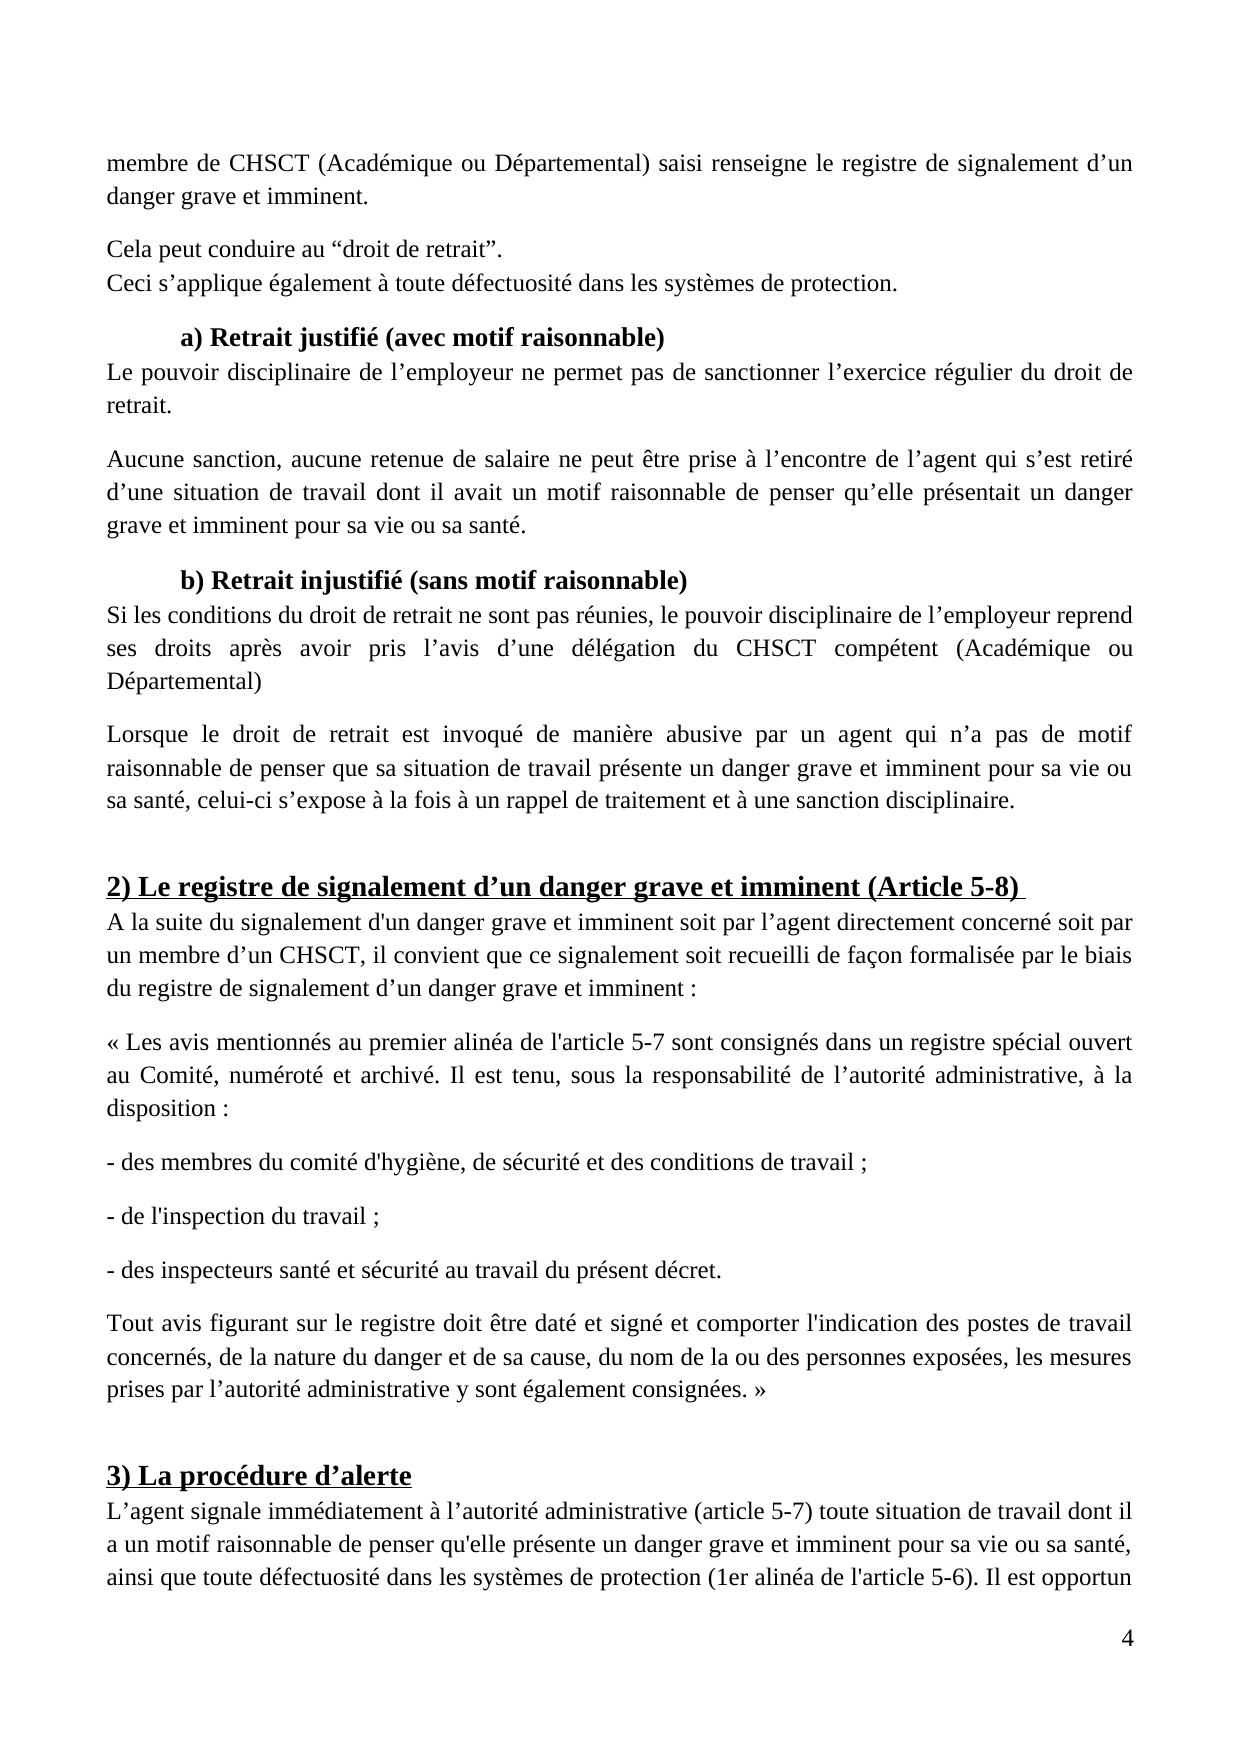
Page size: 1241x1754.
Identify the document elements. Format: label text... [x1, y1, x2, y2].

text Ceci s’applique également à toute défectuosité dans les systèmes de protection. [106, 268, 1134, 296]
text Lorsque le droit de retrait est invoqué de manière abusive par un agent qui n’a pas de motif raisonnable de penser que sa situation de travail présente un danger grave et imminent pour sa vie ou sa santé, celui-ci s’expose à la fois à un rappel de traitement et à une sanction disciplinaire. [106, 719, 1134, 814]
subtitle 3) La procédure d’alerte [106, 1458, 1134, 1491]
subtitle b) Retrait injustifié (sans motif raisonnable) [180, 564, 1134, 595]
text A la suite du signalement d'un danger grave et imminent soit par l’agent directement concerné soit par un membre d’un CHSCT, il convient que ce signalement soit recueilli de façon formalisée par le biais du registre de signalement d’un danger grave et imminent : [106, 907, 1134, 1002]
text - des inspecteurs santé et sécurité au travail du présent décret. [106, 1255, 1134, 1283]
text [106, 1496, 1134, 1591]
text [106, 148, 1134, 209]
subtitle a) Retrait justifié (avec motif raisonnable) [180, 321, 1134, 353]
text Tout avis figurant sur le registre doit être daté et signé et comporter l'indication des postes de travail concernés, de la nature du danger et de sa cause, du nom de la ou des personnes exposées, les mesures prises par l’autorité administrative y sont également consignées. » [106, 1308, 1134, 1403]
text Si les conditions du droit de retrait ne sont pas réunies, le pouvoir disciplinaire de l’employeur reprend ses droits après avoir pris l’avis d’une délégation du CHSCT compétent (Académique ou Départemental) [106, 600, 1134, 694]
text Cela peut conduire au “droit de retrait”. [106, 234, 1134, 263]
text Aucune sanction, aucune retenue de salaire ne peut être prise à l’encontre de l’agent qui s’est retiré d’une situation de travail dont il avait un motif raisonnable de penser qu’elle présentait un danger grave et imminent pour sa vie ou sa santé. [106, 444, 1134, 539]
text - des membres du comité d'hygiène, de sécurité et des conditions de travail ; [106, 1147, 1134, 1176]
text - de l'inspection du travail ; [106, 1201, 1134, 1229]
text Le pouvoir disciplinaire de l’employeur ne permet pas de sanctionner l’exercice régulier du droit de retrait. [106, 357, 1134, 419]
text « Les avis mentionnés au premier alinéa de l'article 5-7 sont consignés dans un registre spécial ouvert au Comité, numéroté et archivé. Il est tenu, sous la responsabilité de l’autorité administrative, à la disposition : [106, 1027, 1134, 1122]
subtitle 2) Le registre de signalement d’un danger grave et imminent (Article 5-8) [106, 869, 1134, 902]
